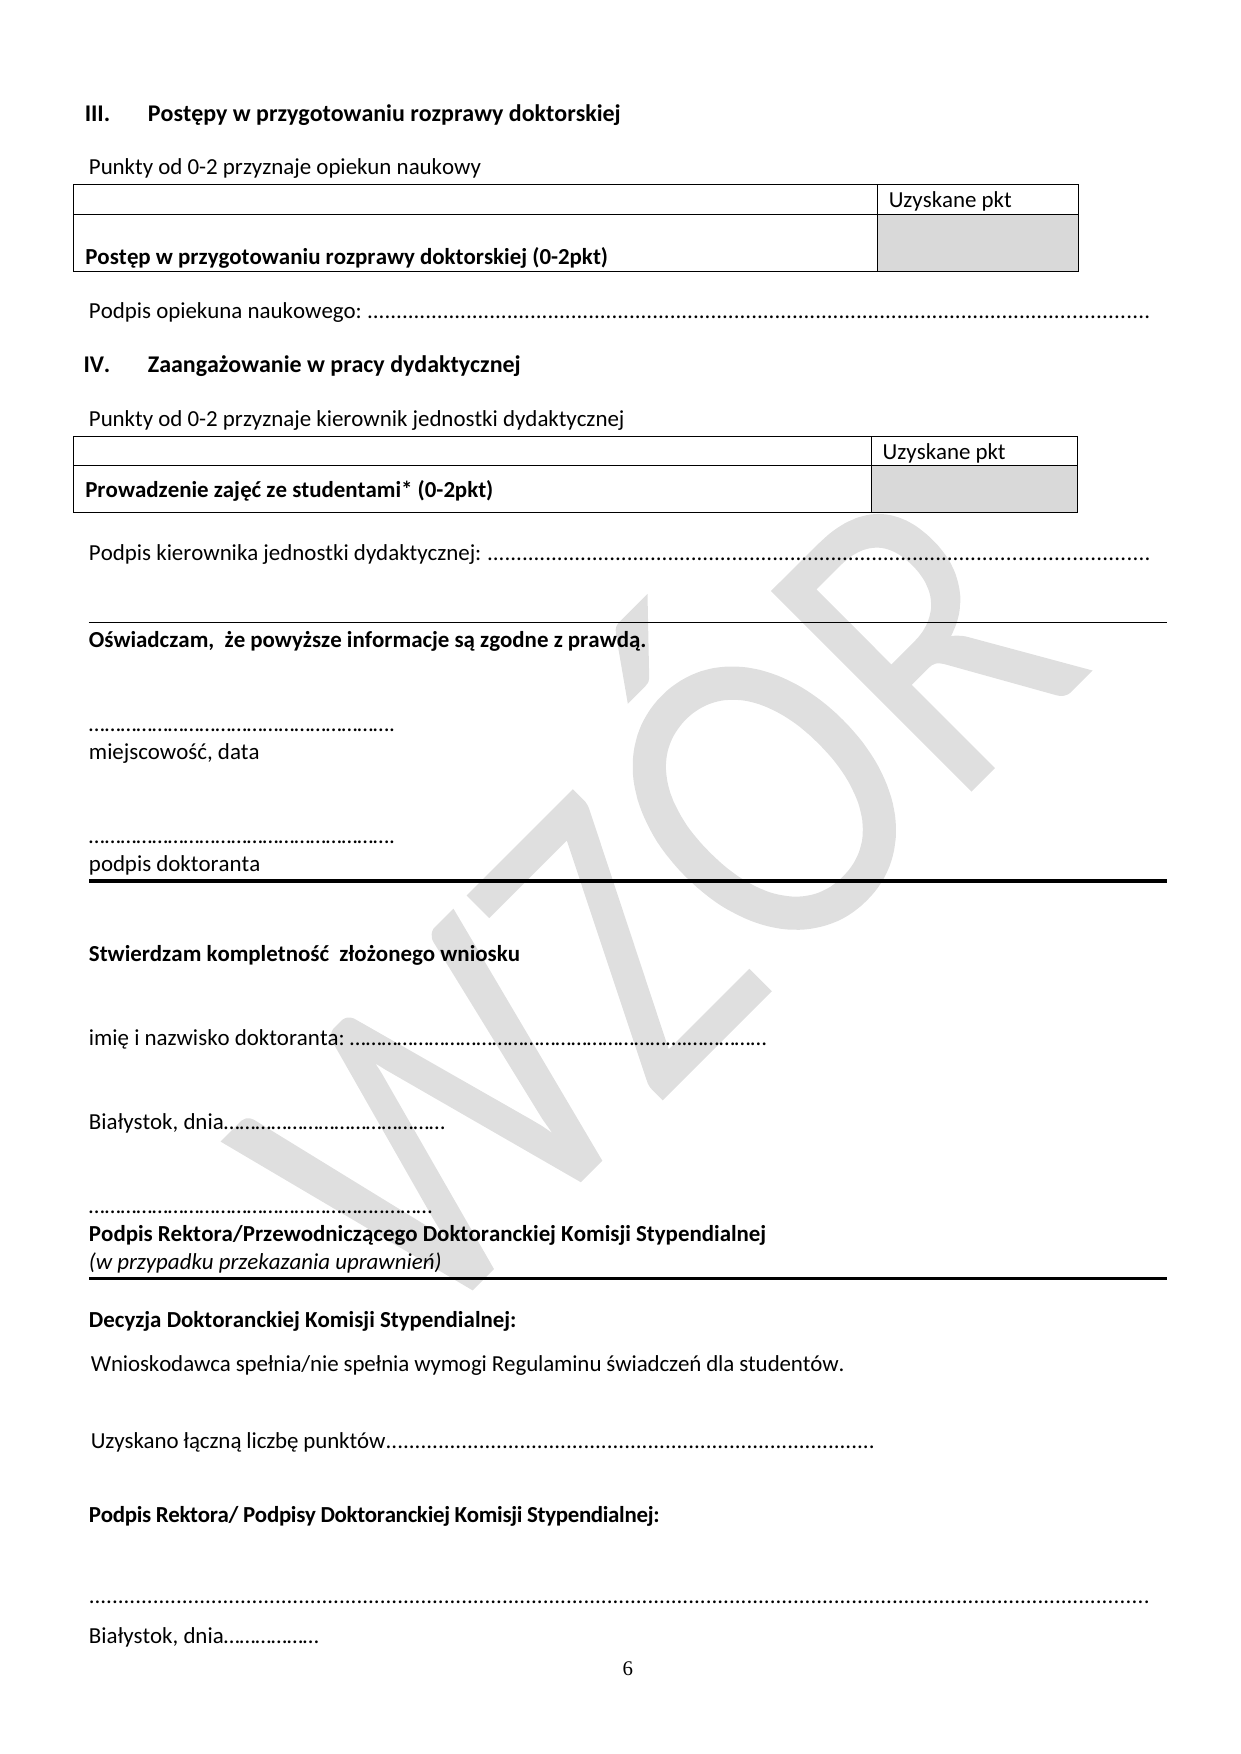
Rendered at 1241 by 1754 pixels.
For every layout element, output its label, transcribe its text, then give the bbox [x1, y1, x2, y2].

text …………………………………………………. [89, 709, 1167, 737]
table_header Uzyskane pkt [872, 437, 1077, 465]
table_header Uzyskane pkt [878, 185, 1078, 213]
text Uzyskano łączną liczbę punktów [91, 1410, 1047, 1458]
text Punkty od 0-2 przyznaje kierownik jednostki dydaktycznej [89, 404, 1167, 432]
table_header [74, 437, 871, 465]
table_cell [878, 215, 1078, 271]
text Punkty od 0-2 przyznaje opiekun naukowy [89, 152, 1167, 180]
text Stwierdzam kompletność złożonego wniosku [89, 939, 1167, 967]
subtitle Zaangażowanie w pracy dydaktycznej [110, 349, 1167, 379]
text …………………………………………………. [89, 821, 1167, 849]
text imię i nazwisko doktoranta: ……………………………………………………….…………… [89, 1023, 1167, 1051]
text Podpis Rektora/Przewodniczącego Doktoranckiej Komisji Stypendialnej [89, 1219, 1167, 1247]
text podpis doktoranta [89, 849, 1167, 879]
table_header [74, 185, 877, 213]
text Podpis opiekuna naukowego: [89, 297, 1167, 324]
text Oświadczam, że powyższe informacje są zgodne z prawdą. [89, 623, 1167, 653]
text miejscowość, data [89, 737, 1167, 765]
text Wnioskodawca spełnia/nie spełnia wymogi Regulaminu świadczeń dla studentów. [91, 1333, 1047, 1381]
text Podpis kierownika jednostki dydaktycznej: [89, 538, 1167, 566]
text ………………………………………………..……… [89, 1191, 1167, 1219]
text Podpis Rektora/ Podpisy Doktoranckiej Komisji Stypendialnej: [89, 1500, 1071, 1528]
text Białystok, dnia…………………………………… [89, 1107, 1167, 1135]
table_cell Postęp w przygotowaniu rozprawy doktorskiej (0-2pkt) [74, 215, 877, 271]
text Białystok, dnia……………… [89, 1622, 1167, 1650]
table_cell Prowadzenie zajęć ze studentami* (0-2pkt) [74, 466, 871, 512]
text Decyzja Doktoranckiej Komisji Stypendialnej: [89, 1305, 1167, 1333]
subtitle Postępy w przygotowaniu rozprawy doktorskiej [110, 98, 1167, 127]
table_cell [872, 466, 1077, 512]
text (w przypadku przekazania uprawnień) [89, 1247, 1167, 1277]
